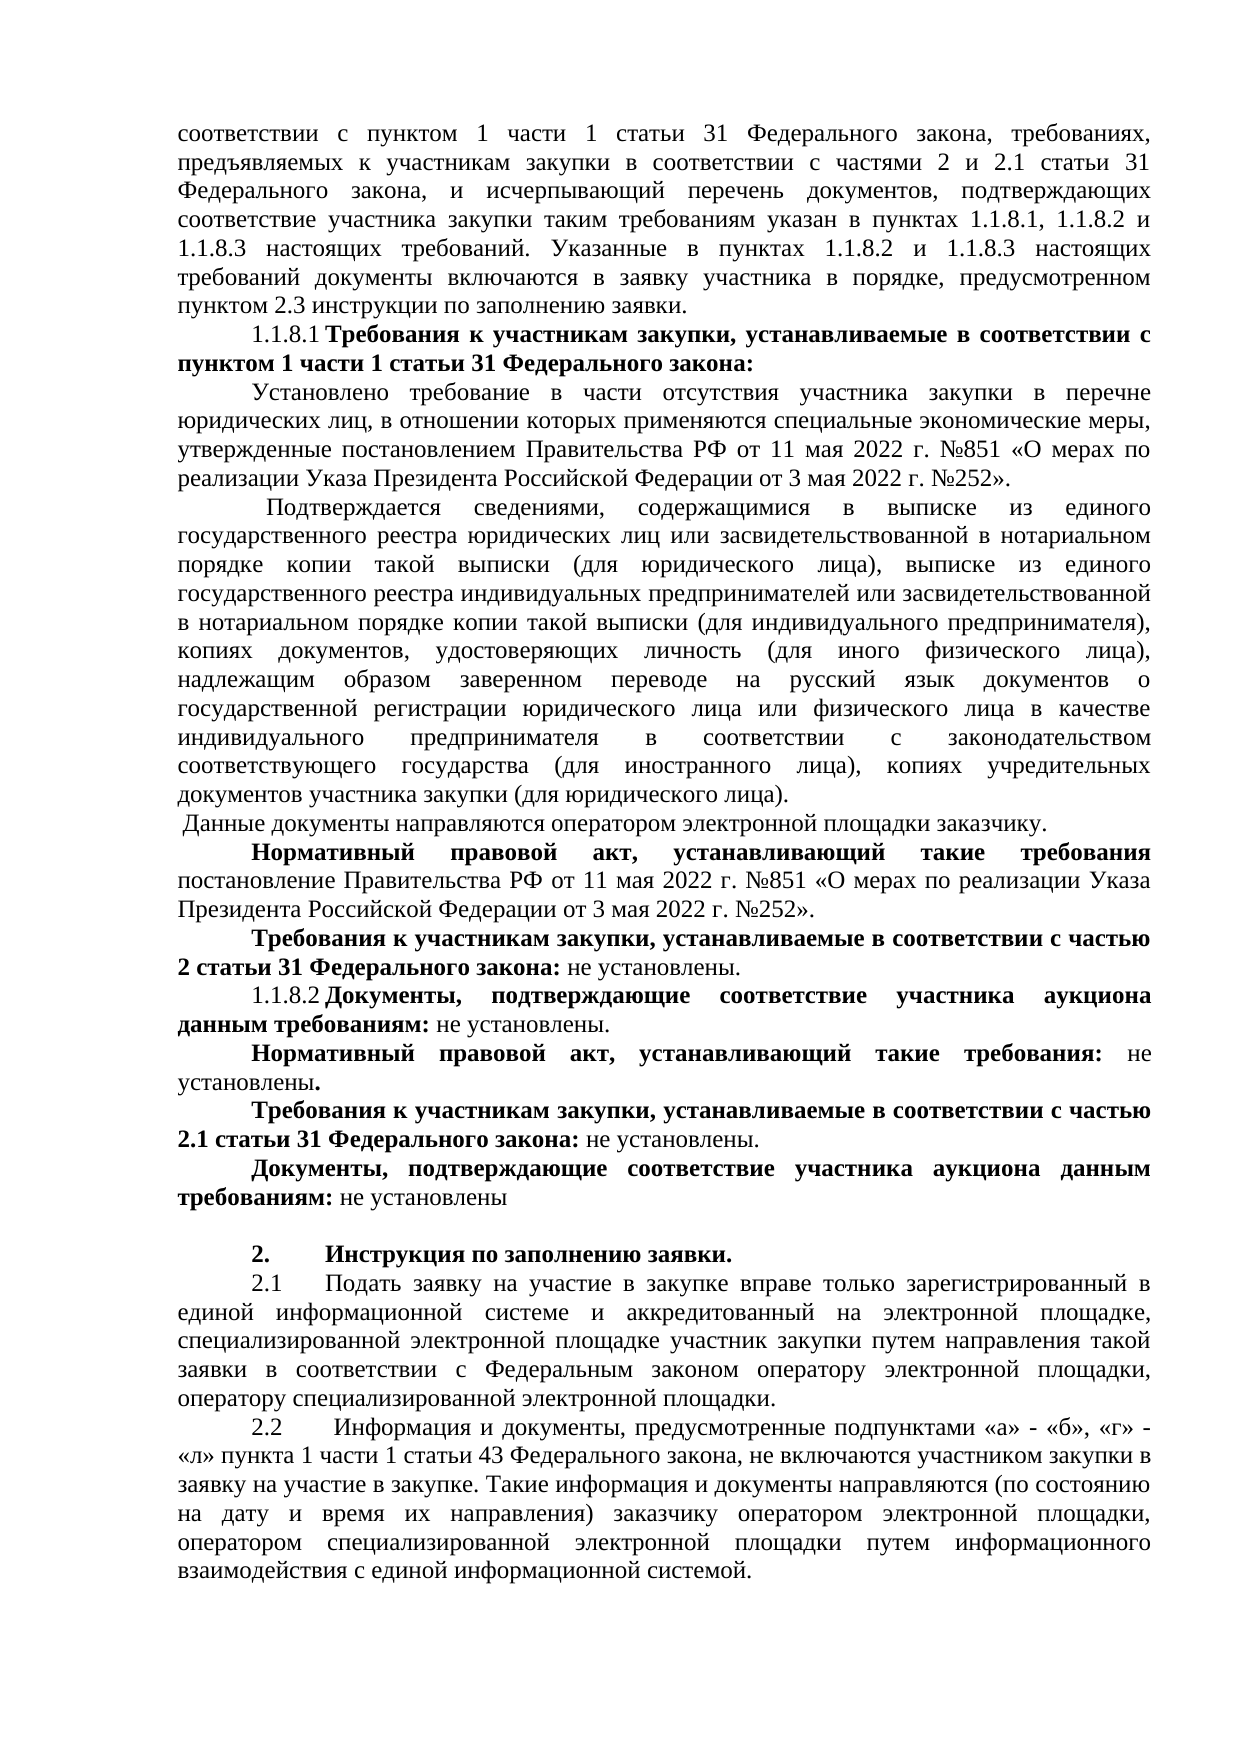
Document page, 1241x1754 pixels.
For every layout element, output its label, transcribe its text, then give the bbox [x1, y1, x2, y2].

list Требования к участникам закупки, устанавливаемые в соответствии с частью 2 статьи 31 Федерального закона: не установлены. [177, 923, 1152, 981]
list Данные документы направляются оператором электронной площадки заказчику. [177, 808, 1152, 837]
text Требования к участникам закупки, устанавливаемые в соответствии с частью 2.1 статьи 31 Федерального закона: не установлены. [177, 1096, 1152, 1153]
list Нормативный правовой акт, устанавливающий такие требования постановление Правительства РФ от 11 мая 2022 г. №851 «О мерах по реализации Указа Президента Российской Федерации от 3 мая 2022 г. №252». [177, 837, 1152, 923]
list Инструкция по заполнению заявки. [177, 1239, 1152, 1268]
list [177, 118, 1152, 319]
list Документы, подтверждающие соответствие участника аукциона данным требованиям: не установлены [177, 1153, 1152, 1211]
list Установлено требование в части отсутствия участника закупки в перечне юридических лиц, в отношении которых применяются специальные экономические меры, утвержденные постановлением Правительства РФ от 11 мая 2022 г. №851 «О мерах по реализации Указа Президента Российской Федерации от 3 мая 2022 г. №252». [177, 377, 1152, 492]
list Требования к участникам закупки, устанавливаемые в соответствии с пунктом 1 части 1 статьи 31 Федерального закона: [177, 319, 1152, 377]
text Нормативный правовой акт, устанавливающий такие требования: не установлены. [177, 1038, 1152, 1096]
list Подать заявку на участие в закупке вправе только зарегистрированный в единой информационной системе и аккредитованный на электронной площадке, специализированной электронной площадке участник закупки путем направления такой заявки в соответствии с Федеральным законом оператору электронной площадки, оператору специализированной электронной площадки. [177, 1268, 1152, 1412]
list Информация и документы, предусмотренные подпунктами «а» - «б», «г» - «л» пункта 1 части 1 статьи 43 Федерального закона, не включаются участником закупки в заявку на участие в закупке. Такие информация и документы направляются (по состоянию на дату и время их направления) заказчику оператором электронной площадки, оператором специализированной электронной площадки путем информационного взаимодействия с единой информационной системой. [177, 1412, 1152, 1584]
list Документы, подтверждающие соответствие участника аукциона данным требованиям: не установлены. [177, 981, 1152, 1038]
list Подтверждается сведениями, содержащимися в выписке из единого государственного реестра юридических лиц или засвидетельствованной в нотариальном порядке копии такой выписки (для юридического лица), выписке из единого государственного реестра индивидуальных предпринимателей или засвидетельствованной в нотариальном порядке копии такой выписки (для индивидуального предпринимателя), копиях документов, удостоверяющих личность (для иного физического лица), надлежащим образом заверенном переводе на русский язык документов о государственной регистрации юридического лица или физического лица в качестве индивидуального предпринимателя в соответствии с законодательством соответствующего государства (для иностранного лица), копиях учредительных документов участника закупки (для юридического лица). [177, 492, 1152, 808]
